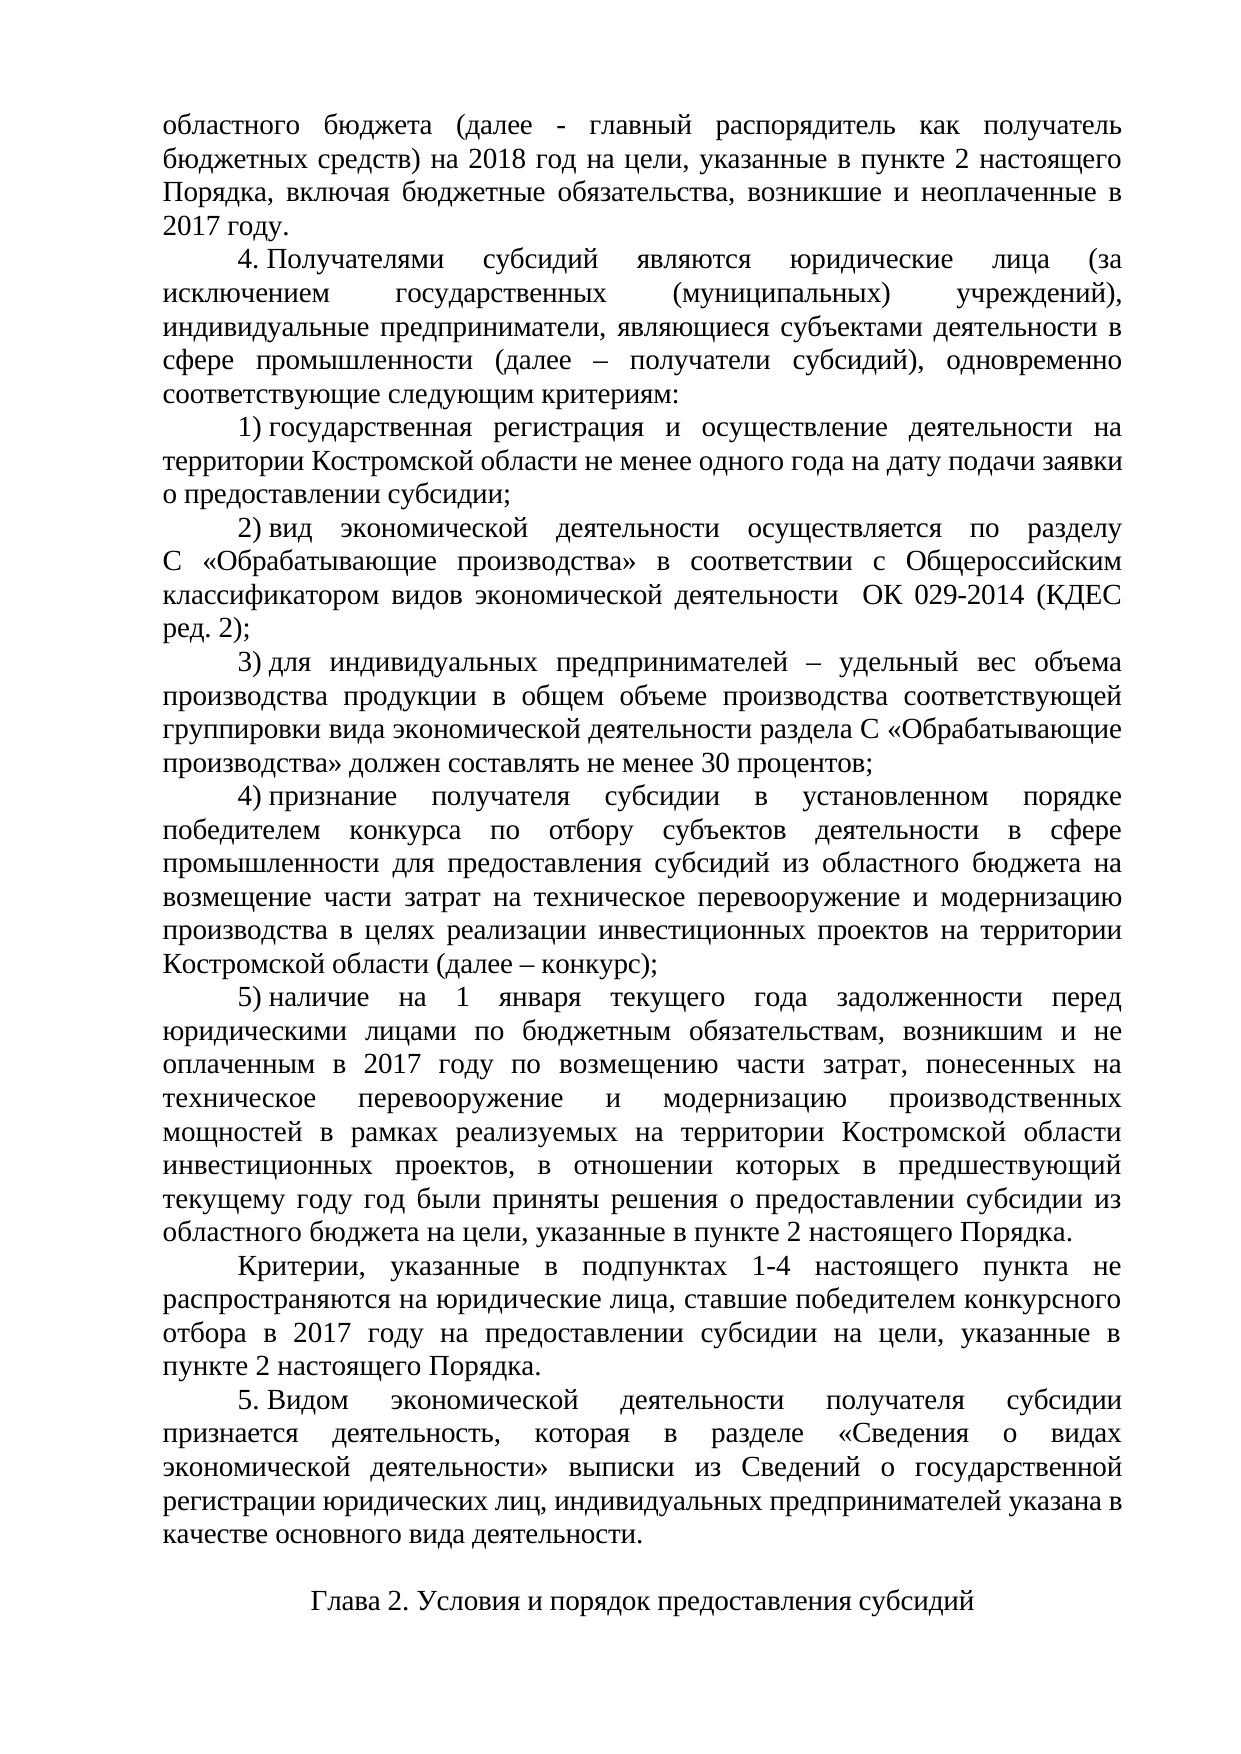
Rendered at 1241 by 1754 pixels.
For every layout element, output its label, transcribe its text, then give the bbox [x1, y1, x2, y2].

text 5. Видом экономической деятельности получателя субсидии признается деятельность, которая в разделе «Сведения о видах экономической деятельности» выписки из Сведений о государственной регистрации юридических лиц, индивидуальных предпринимателей указана в качестве основного вида деятельности. [162, 1382, 1122, 1550]
text Критерии, указанные в подпунктах 1-4 настоящего пункта не распространяются на юридические лица, ставшие победителем конкурсного отбора в 2017 году на предоставлении субсидии на цели, указанные в пункте 2 настоящего Порядка. [162, 1248, 1122, 1382]
text 3) для индивидуальных предпринимателей – удельный вес объема производства продукции в общем объеме производства соответствующей группировки вида экономической деятельности раздела С «Обрабатывающие производства» должен составлять не менее 30 процентов; [162, 644, 1122, 778]
text 2) вид экономической деятельности осуществляется по разделу С «Обрабатывающие производства» в соответствии с Общероссийским классификатором видов экономической деятельности ОК 029-2014 (КДЕС ред. 2); [162, 510, 1122, 644]
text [162, 107, 1122, 242]
text 1) государственная регистрация и осуществление деятельности на территории Костромской области не менее одного года на дату подачи заявки о предоставлении субсидии; [162, 409, 1122, 510]
text 4. Получателями субсидий являются юридические лица (за исключением государственных (муниципальных) учреждений), индивидуальные предприниматели, являющиеся субъектами деятельности в сфере промышленности (далее – получатели субсидий), одновременно соответствующие следующим критериям: [162, 242, 1122, 409]
text 4) признание получателя субсидии в установленном порядке победителем конкурса по отбору субъектов деятельности в сфере промышленности для предоставления субсидий из областного бюджета на возмещение части затрат на техническое перевооружение и модернизацию производства в целях реализации инвестиционных проектов на территории Костромской области (далее – конкурс); [162, 778, 1122, 979]
text 5) наличие на 1 января текущего года задолженности перед юридическими лицами по бюджетным обязательствам, возникшим и не оплаченным в 2017 году по возмещению части затрат, понесенных на техническое перевооружение и модернизацию производственных мощностей в рамках реализуемых на территории Костромской области инвестиционных проектов, в отношении которых в предшествующий текущему году год были приняты решения о предоставлении субсидии из областного бюджета на цели, указанные в пункте 2 настоящего Порядка. [162, 979, 1122, 1248]
text Глава 2. Условия и порядок предоставления субсидий [162, 1583, 1122, 1617]
